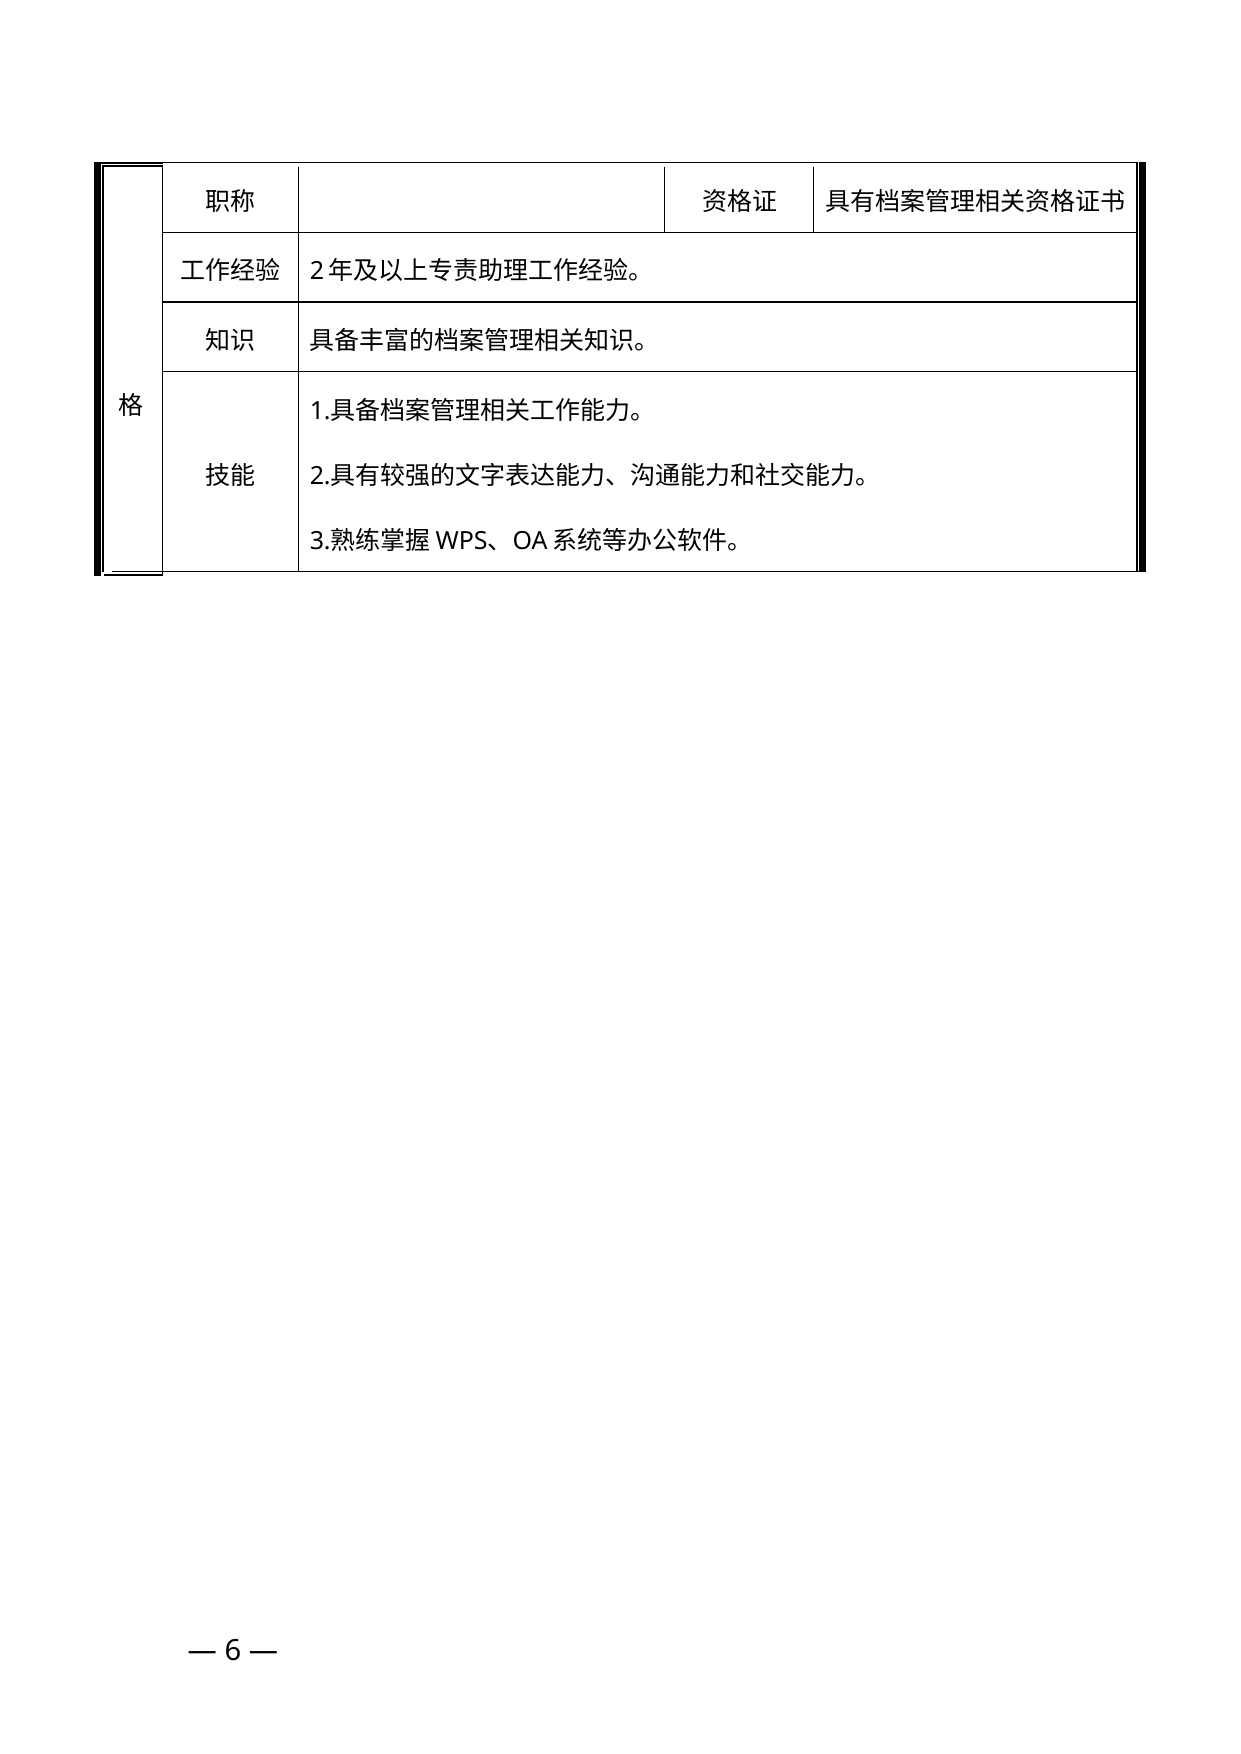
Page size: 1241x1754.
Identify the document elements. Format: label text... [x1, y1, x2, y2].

table_cell 技能 [163, 372, 298, 571]
table_cell 2年及以上专责助理工作经验。 [299, 233, 1136, 301]
table_cell 具有档案管理相关资格证书 [814, 163, 1136, 232]
table_cell 知识 [163, 303, 298, 371]
table_cell 工作经验 [163, 233, 298, 301]
table_cell [298, 163, 665, 232]
table_cell 具备丰富的档案管理相关知识。 [299, 303, 1136, 371]
table_cell 1.具备档案管理相关工作能力。 2.具有较强的文字表达能力、沟通能力和社交能力。 3.熟练掌握WPS、OA系统等办公软件。 [299, 372, 1136, 571]
table_cell 资格证 [665, 163, 814, 232]
table_cell 职称 [162, 163, 298, 232]
